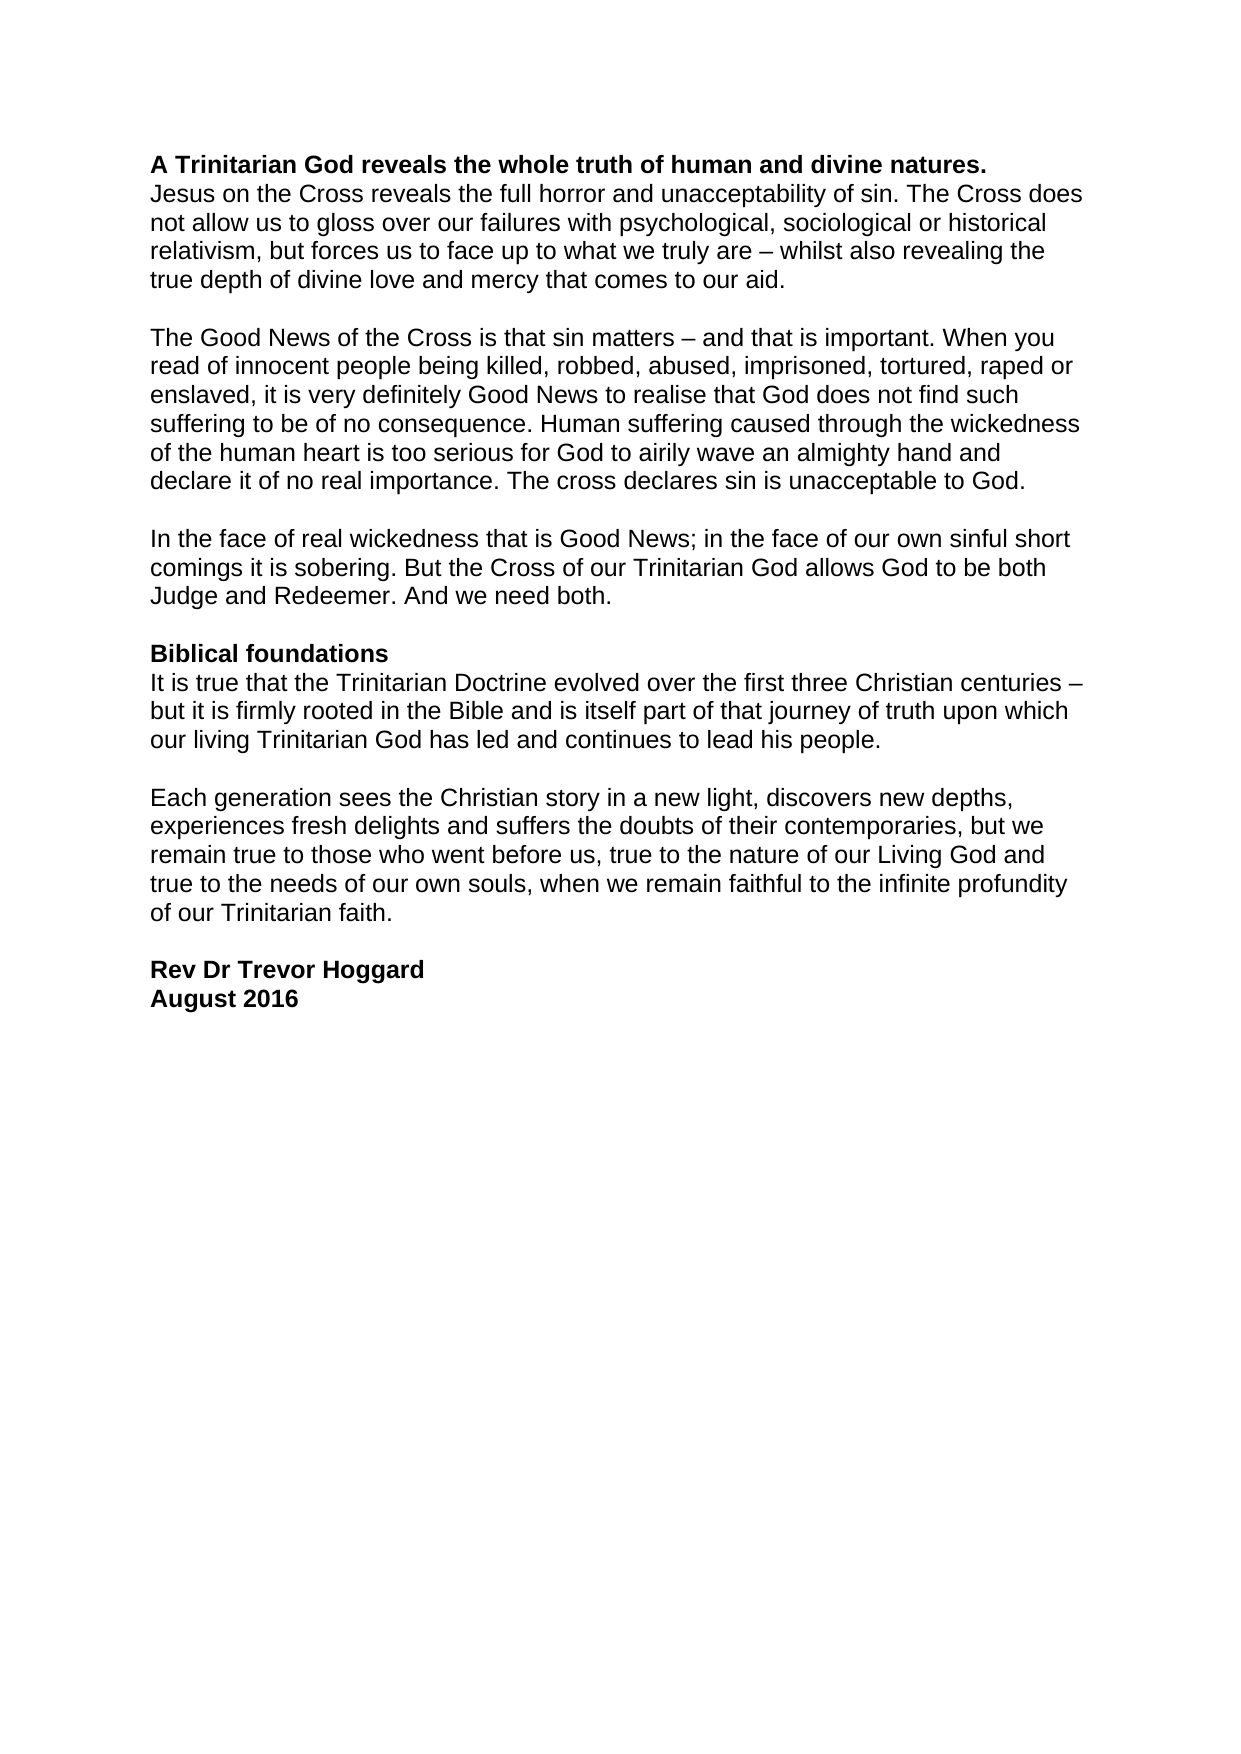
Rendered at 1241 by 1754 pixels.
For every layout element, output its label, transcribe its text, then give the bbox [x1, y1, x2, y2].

text The Good News of the Cross is that sin matters – and that is important. When you read of innocent people being killed, robbed, abused, imprisoned, tortured, raped or enslaved, it is very definitely Good News to realise that God does not find such suffering to be of no consequence. Human suffering caused through the wickedness of the human heart is too serious for God to airily wave an almighty hand and declare it of no real importance. The cross declares sin is unacceptable to God. [150, 322, 1090, 495]
text August 2016 [150, 984, 1090, 1012]
text Jesus on the Cross reveals the full horror and unacceptability of sin. The Cross does not allow us to gloss over our failures with psychological, sociological or historical relativism, but forces us to face up to what we truly are – whilst also revealing the true depth of divine love and mercy that comes to our aid. [150, 179, 1090, 294]
text A Trinitarian God reveals the whole truth of human and divine natures. [150, 150, 1090, 179]
text Rev Dr Trevor Hoggard [150, 955, 1090, 984]
text Each generation sees the Christian story in a new light, discovers new depths, experiences fresh delights and suffers the doubts of their contemporaries, but we remain true to those who went before us, true to the nature of our Living God and true to the needs of our own souls, when we remain faithful to the infinite profundity of our Trinitarian faith. [150, 782, 1090, 926]
text Biblical foundations [150, 639, 1090, 667]
text It is true that the Trinitarian Doctrine evolved over the first three Christian centuries – but it is firmly rooted in the Bible and is itself part of that journey of truth upon which our living Trinitarian God has led and continues to lead his people. [150, 667, 1090, 754]
text In the face of real wickedness that is Good News; in the face of our own sinful short comings it is sobering. But the Cross of our Trinitarian God allows God to be both Judge and Redeemer. And we need both. [150, 524, 1090, 610]
